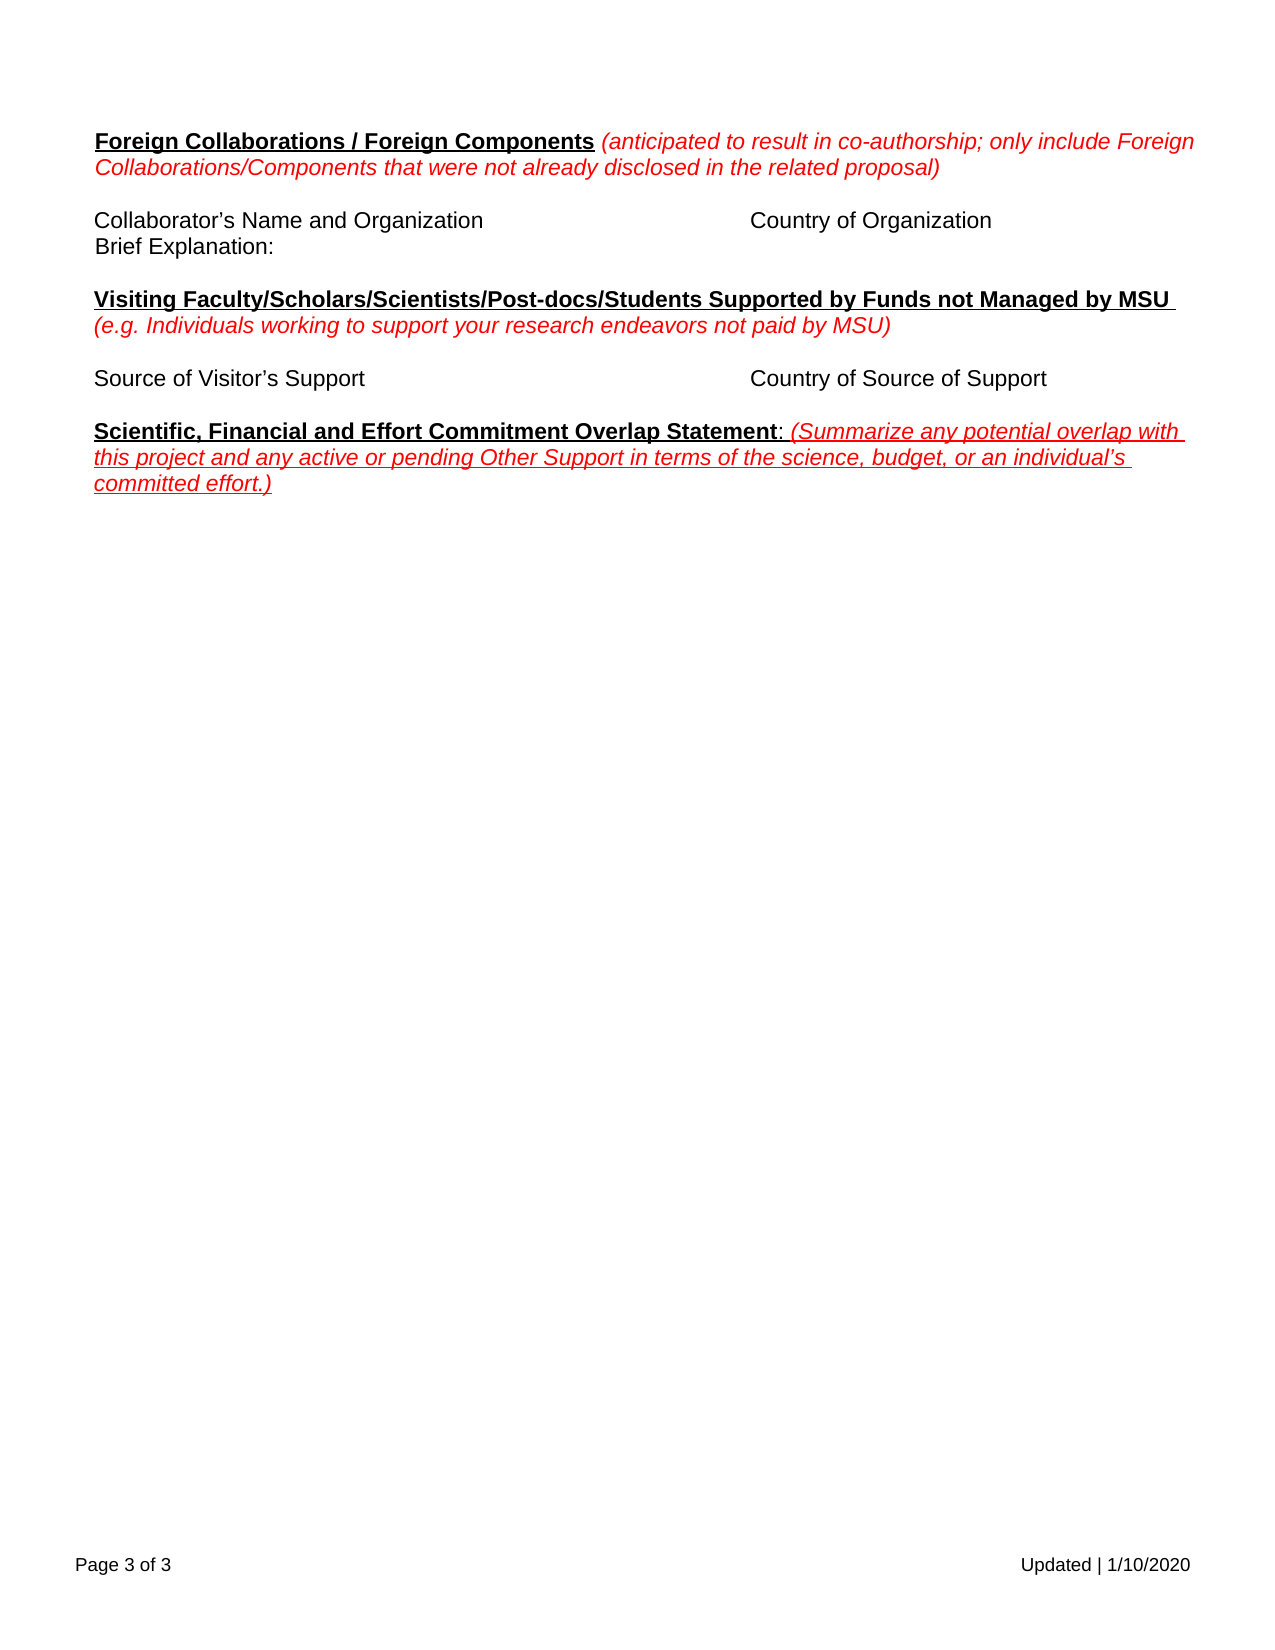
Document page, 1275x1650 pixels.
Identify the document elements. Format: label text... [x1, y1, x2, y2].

text Visiting Faculty/Scholars/Scientists/Post-docs/Students Supported by Funds not Managed by MSU (e.g. Individuals working to support your research endeavors not paid by MSU) [94, 286, 1200, 338]
text Brief Explanation: [94, 233, 1200, 259]
text Collaborator’s Name and Organization Country of Organization [75, 207, 1200, 233]
text Foreign Collaborations / Foreign Components (anticipated to result in co-authorship; only include Foreign Collaborations/Components that were not already disclosed in the related proposal) [94, 128, 1200, 180]
text Source of Visitor’s Support Country of Source of Support [94, 365, 1200, 391]
text Scientific, Financial and Effort Commitment Overlap Statement: (Summarize any potential overlap with this project and any active or pending Other Support in terms of the science, budget, or an individual’s committed effort.) [94, 418, 1200, 497]
